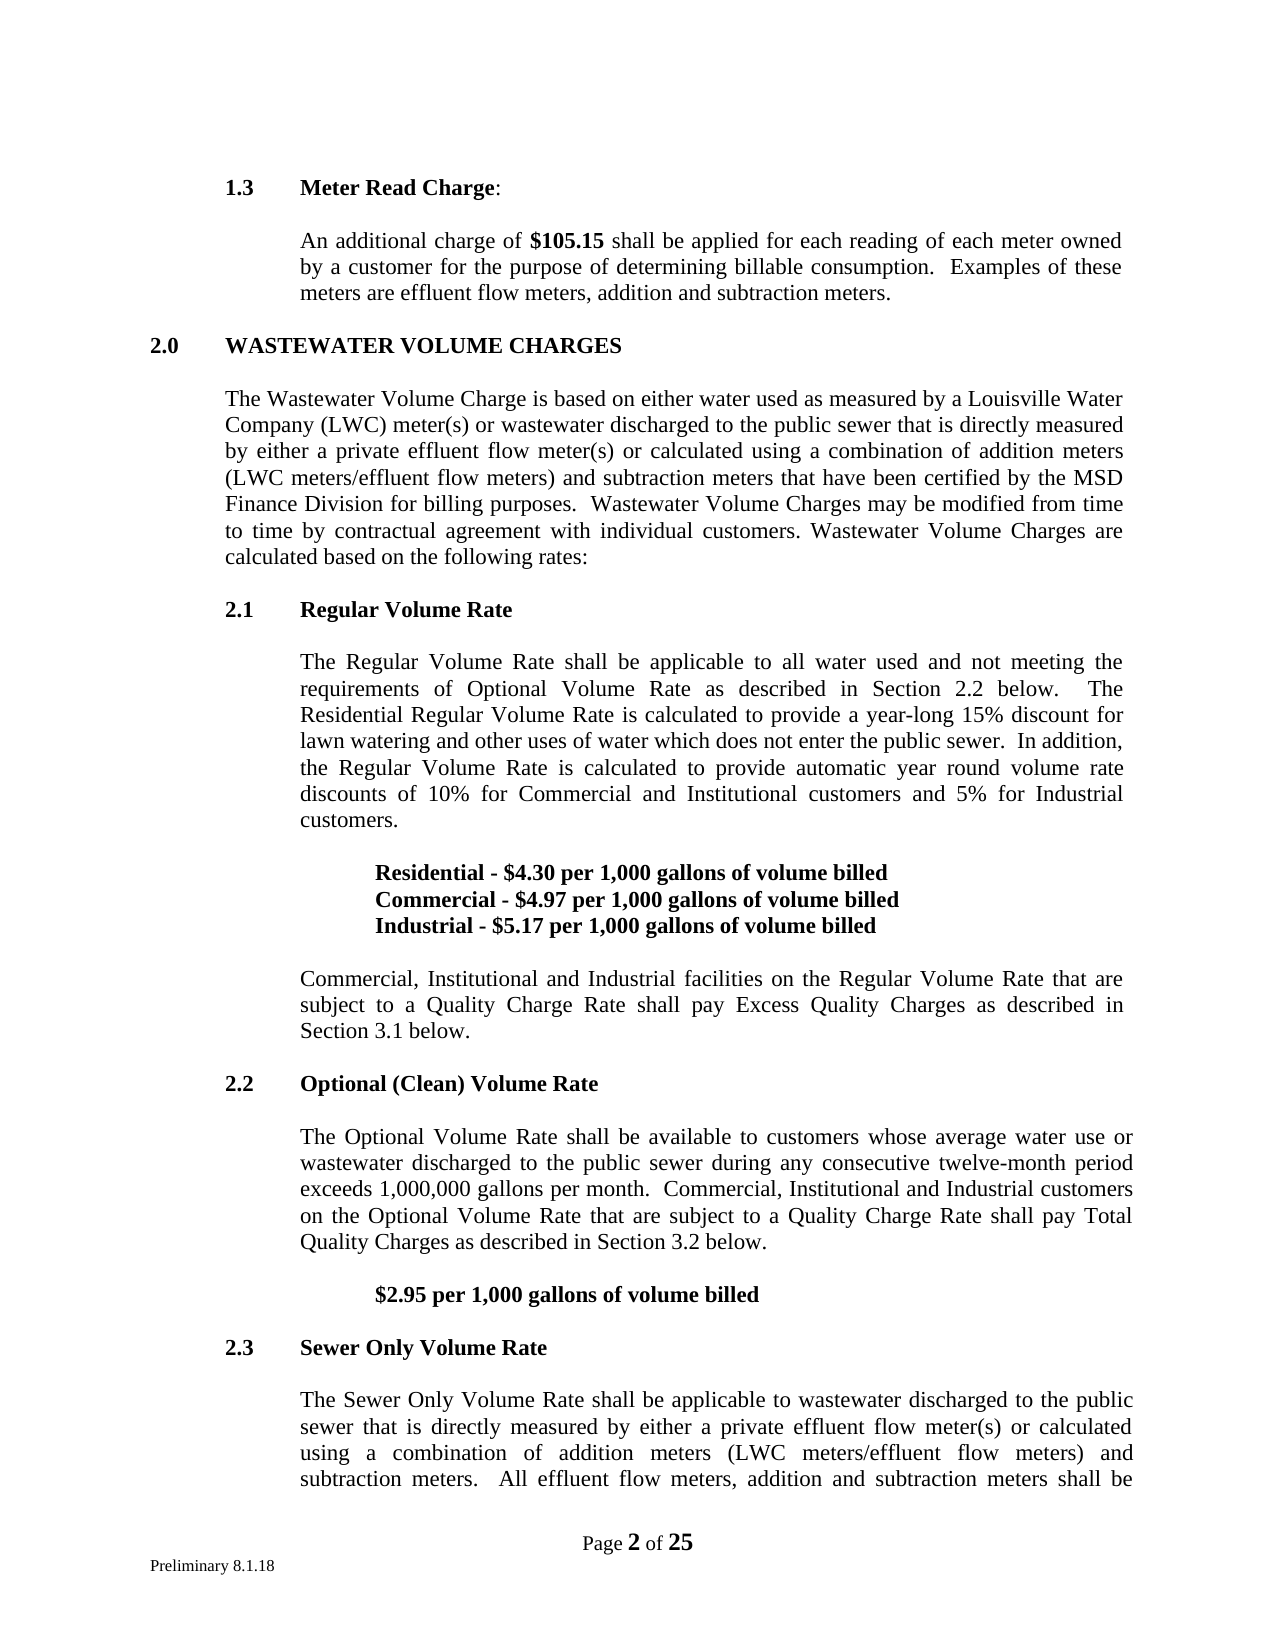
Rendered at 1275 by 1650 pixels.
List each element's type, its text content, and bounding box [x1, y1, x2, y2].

text An additional charge of $105.15 shall be applied for each reading of each meter owned by a customer for the purpose of determining billable consumption. Examples of these meters are effluent flow meters, addition and subtraction meters. [300, 227, 1123, 306]
text Commercial - $4.97 per 1,000 gallons of volume billed [375, 886, 1209, 912]
text 2.1 Regular Volume Rate [225, 596, 1209, 622]
text The Wastewater Volume Charge is based on either water used as measured by a Louisville Water Company (LWC) meter(s) or wastewater discharged to the public sewer that is directly measured by either a private effluent flow meter(s) or calculated using a combination of addition meters (LWC meters/effluent flow meters) and subtraction meters that have been certified by the MSD Finance Division for billing purposes. Wastewater Volume Charges may be modified from time to time by contractual agreement with individual customers. Wastewater Volume Charges are calculated based on the following rates: [225, 385, 1125, 569]
list 2.2 Optional (Clean) Volume Rate [225, 1070, 1134, 1096]
text Residential - $4.30 per 1,000 gallons of volume billed [375, 859, 1209, 886]
text 2.0 WASTEWATER VOLUME CHARGES [150, 332, 1022, 358]
text $2.95 per 1,000 gallons of volume billed [375, 1281, 1134, 1307]
list The Optional Volume Rate shall be available to customers whose average water use or wastewater discharged to the public sewer during any consecutive twelve-month period exceeds 1,000,000 gallons per month. Commercial, Institutional and Industrial customers on the Optional Volume Rate that are subject to a Quality Charge Rate shall pay Total Quality Charges as described in Section 3.2 below. [300, 1123, 1134, 1254]
text The Regular Volume Rate shall be applicable to all water used and not meeting the requirements of Optional Volume Rate as described in Section 2.2 below. The Residential Regular Volume Rate is calculated to provide a year-long 15% discount for lawn watering and other uses of water which does not enter the public sewer. In addition, the Regular Volume Rate is calculated to provide automatic year round volume rate discounts of 10% for Commercial and Institutional customers and 5% for Industrial customers. [300, 648, 1125, 833]
text 2.3 Sewer Only Volume Rate [225, 1334, 1134, 1360]
text Industrial - $5.17 per 1,000 gallons of volume billed [375, 912, 1209, 938]
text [300, 1386, 1134, 1492]
text 1.3 Meter Read Charge: [225, 174, 1123, 200]
text Commercial, Institutional and Industrial facilities on the Regular Volume Rate that are subject to a Quality Charge Rate shall pay Excess Quality Charges as described in Section 3.1 below. [300, 965, 1125, 1044]
